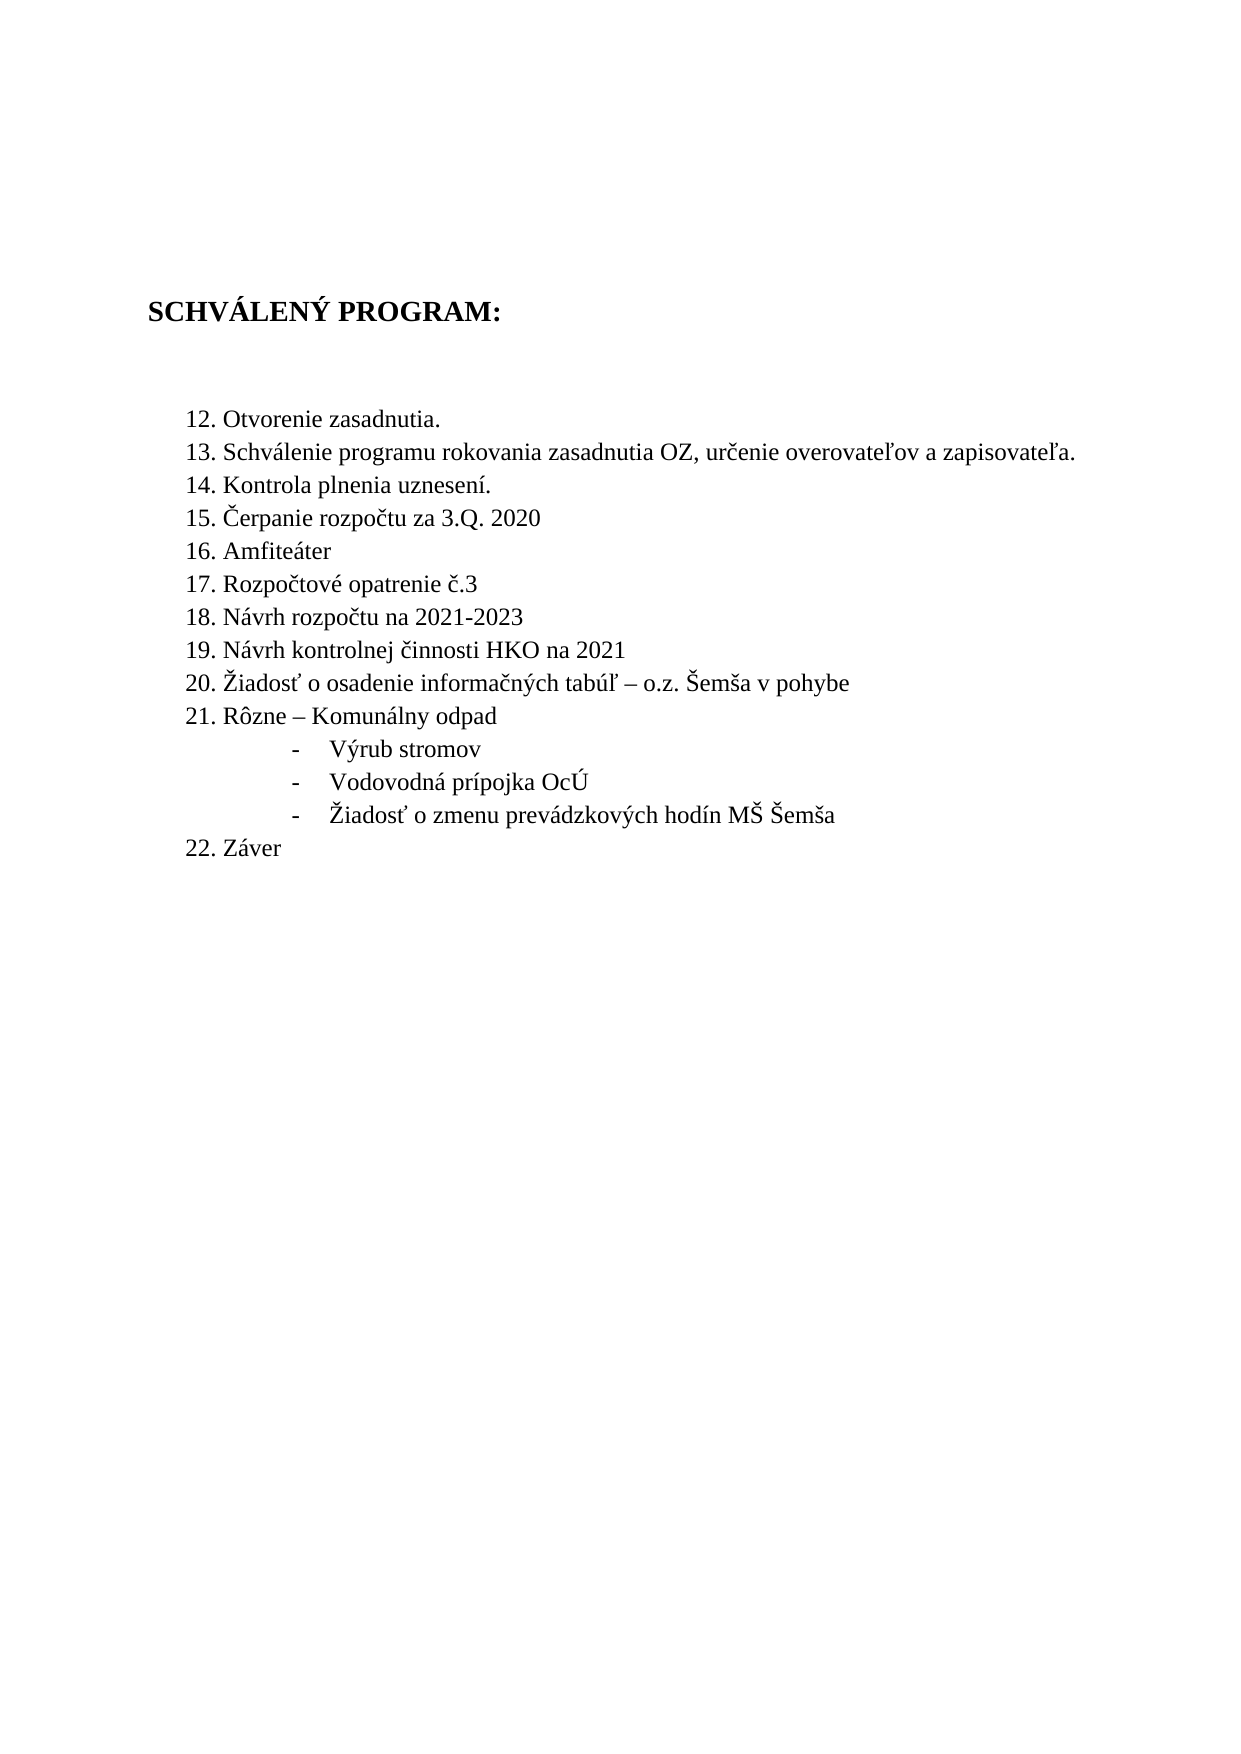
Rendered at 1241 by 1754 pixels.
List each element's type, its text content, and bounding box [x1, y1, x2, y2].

list Amfiteáter [185, 536, 1093, 565]
list Výrub stromov [291, 734, 1093, 763]
list Otvorenie zasadnutia. [185, 404, 1093, 433]
list Schválenie programu rokovania zasadnutia OZ, určenie overovateľov a zapisovateľa. [185, 437, 1093, 466]
list Žiadosť o osadenie informačných tabúľ – o.z. Šemša v pohybe [185, 668, 1093, 697]
list Návrh rozpočtu na 2021-2023 [185, 602, 1093, 631]
list Čerpanie rozpočtu za 3.Q. 2020 [185, 503, 1093, 532]
list Záver [185, 833, 1093, 862]
list Kontrola plnenia uznesení. [185, 470, 1093, 499]
list Návrh kontrolnej činnosti HKO na 2021 [185, 635, 1093, 664]
list Rôzne – Komunálny odpad [185, 701, 1093, 730]
list Rozpočtové opatrenie č.3 [185, 569, 1093, 598]
list Vodovodná prípojka OcÚ [291, 767, 1093, 796]
list Žiadosť o zmenu prevádzkových hodín MŠ Šemša [291, 801, 1093, 829]
text SCHVÁLENÝ PROGRAM: [148, 294, 1093, 327]
